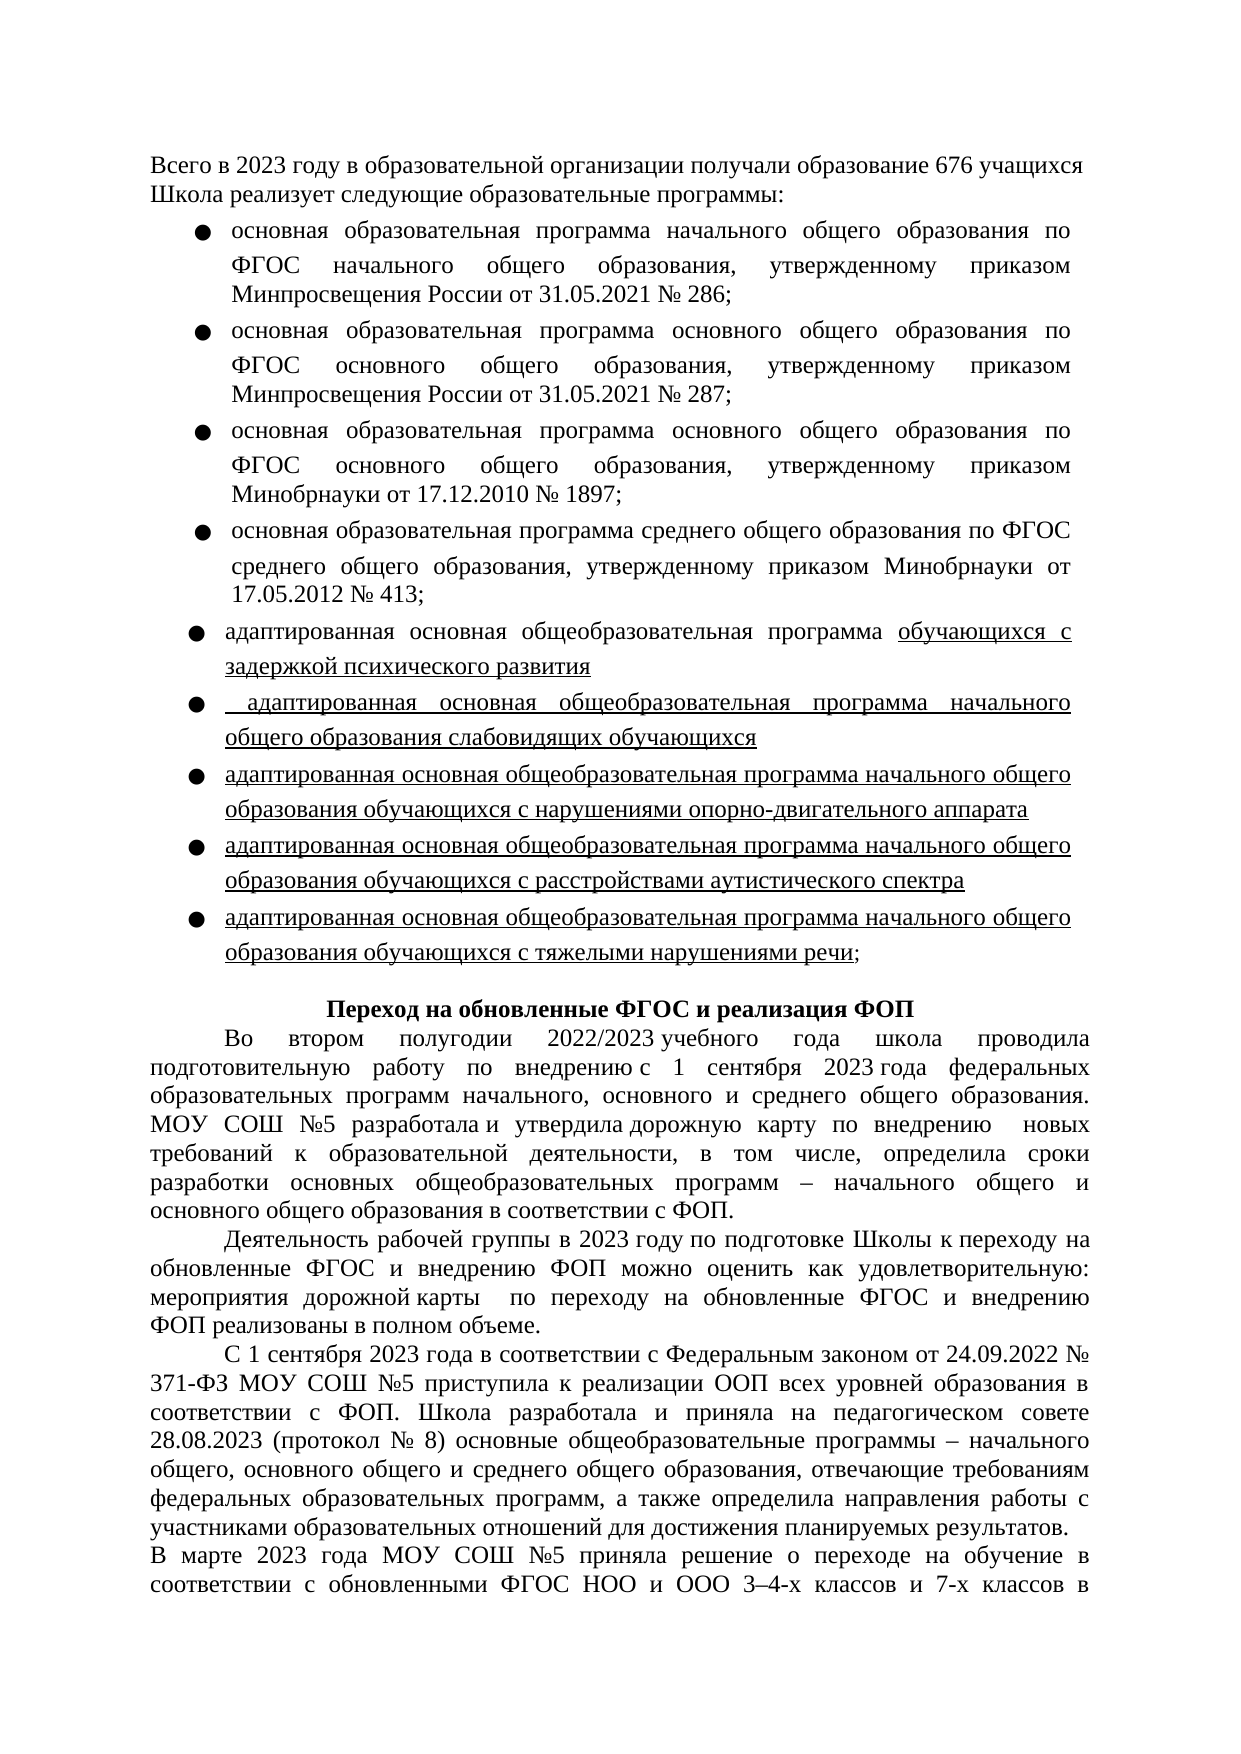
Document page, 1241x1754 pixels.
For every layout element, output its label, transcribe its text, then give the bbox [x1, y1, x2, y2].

list основная образовательная программа основного общего образования по ФГОС основного общего образования, утвержденному приказом Минобрнауки от 17.12.2010 № 1897; [194, 408, 1071, 508]
list адаптированная основная общеобразовательная программа начального общего образования обучающихся с тяжелыми нарушениями речи; [187, 894, 1071, 966]
list основная образовательная программа среднего общего образования по ФГОС среднего общего образования, утвержденному приказом Минобрнауки от 17.05.2012 № 413; [194, 508, 1071, 608]
list адаптированная основная общеобразовательная программа начального общего образования обучающихся с нарушениями опорно-двигательного аппарата [187, 751, 1071, 823]
list основная образовательная программа основного общего образования по ФГОС основного общего образования, утвержденному приказом Минпросвещения России от 31.05.2021 № 287; [194, 308, 1071, 408]
text С 1 сентября 2023 года в соответствии с Федеральным законом от 24.09.2022 № 371-ФЗ МОУ СОШ №5 приступила к реализации ООП всех уровней образования в соответствии с ФОП. Школа разработала и приняла на педагогическом совете 28.08.2023 (протокол № 8) основные общеобразовательные программы – начального общего, основного общего и среднего общего образования, отвечающие требованиям федеральных образовательных программ, а также определила направления работы с участниками образовательных отношений для достижения планируемых результатов. [150, 1339, 1090, 1541]
text Всего в 2023 году в образовательной организации получали образование 676 учащихся [150, 150, 1090, 179]
list основная образовательная программа начального общего образования по ФГОС начального общего образования, утвержденному приказом Минпросвещения России от 31.05.2021 № 286; [194, 207, 1071, 308]
list адаптированная основная общеобразовательная программа обучающихся с задержкой психического развития [187, 608, 1071, 680]
text Переход на обновленные ФГОС и реализация ФОП [150, 994, 1090, 1023]
text Во втором полугодии 2022/2023 учебного года школа проводила подготовительную работу по внедрению с 1 сентября 2023 года федеральных образовательных программ начального, основного и среднего общего образования. МОУ СОШ №5 разработала и утвердила дорожную карту по внедрению новых требований к образовательной деятельности, в том числе, определила сроки разработки основных общеобразовательных программ – начального общего и основного общего образования в соответствии с ФОП. [150, 1023, 1090, 1224]
text Деятельность рабочей группы в 2023 году по подготовке Школы к переходу на обновленные ФГОС и внедрению ФОП можно оценить как удовлетворительную: мероприятия дорожной карты по переходу на обновленные ФГОС и внедрению ФОП реализованы в полном объеме. [150, 1224, 1090, 1339]
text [150, 1541, 1090, 1598]
text Школа реализует следующие образовательные программы: [150, 179, 1090, 207]
list адаптированная основная общеобразовательная программа начального общего образования слабовидящих обучающихся [187, 680, 1071, 751]
list адаптированная основная общеобразовательная программа начального общего образования обучающихся с расстройствами аутистического спектра [187, 823, 1071, 894]
